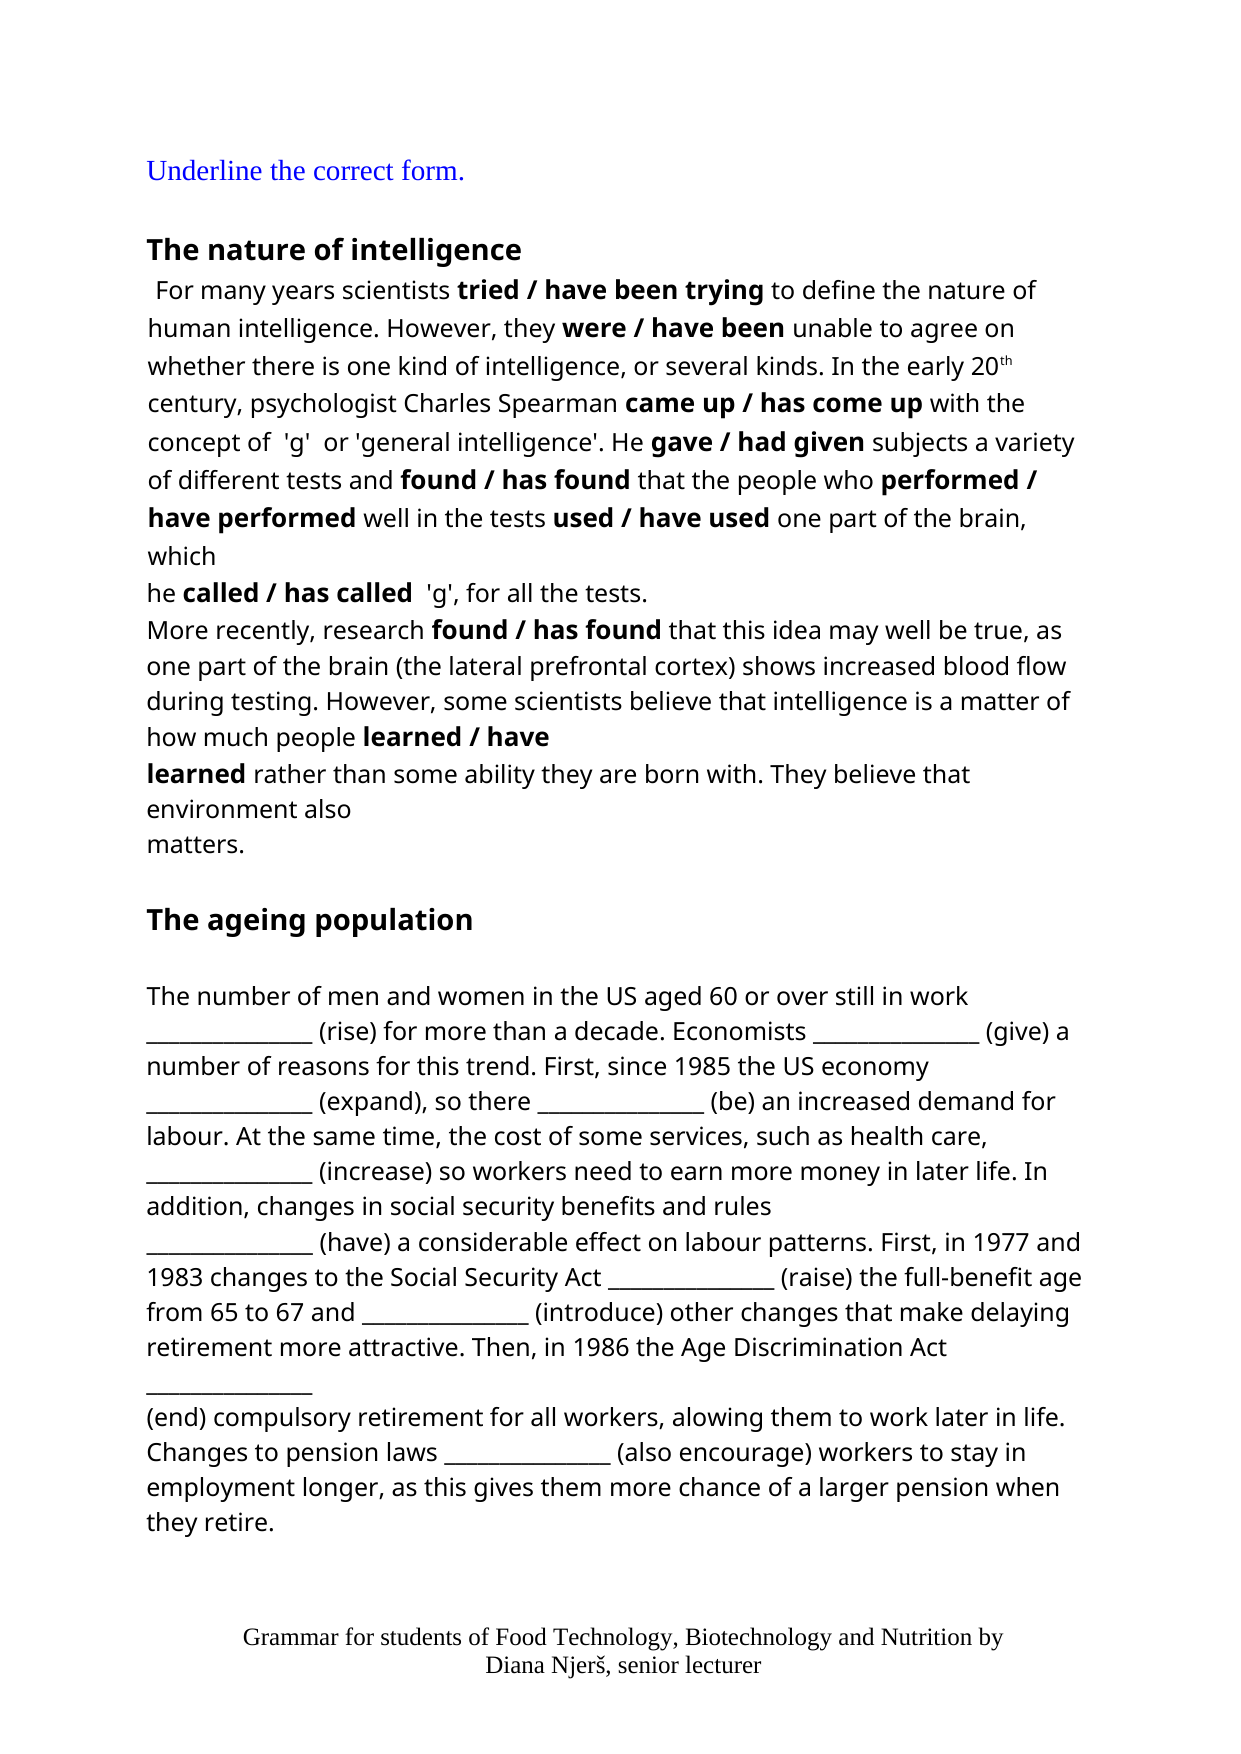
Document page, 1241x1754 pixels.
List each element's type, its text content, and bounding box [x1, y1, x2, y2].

subtitle The nature of intelligence [146, 229, 1093, 268]
text The number of men and women in the US aged 60 or over still in work _______________ (rise) for more than a decade. Economists _______________ (give) a number of reasons for this trend. First, since 1985 the US economy _______________ (expand), so there _______________ (be) an increased demand for labour. At the same time, the cost of some services, such as health care, _______________ (increase) so workers need to earn more money in later life. In addition, changes in social security benefits and rules [146, 979, 1093, 1223]
text learned rather than some ability they are born with. They believe that environment also [146, 755, 1093, 826]
text matters. [146, 827, 1093, 861]
subtitle The ageing population [146, 899, 1093, 939]
text _______________ (have) a considerable effect on labour patterns. First, in 1977 and 1983 changes to the Social Security Act _______________ (raise) the full-benefit age from 65 to 67 and _______________ (introduce) other changes that make delaying retirement more attractive. Then, in 1986 the Age Discrimination Act _______________ [146, 1224, 1093, 1398]
text Underline the correct form. [146, 153, 1093, 186]
text For many years scientists tried / have been trying to define the nature of human intelligence. However, they were / have been unable to agree on whether there is one kind of intelligence, or several kinds. In the early 20th century, psychologist Charles Spearman came up / has come up with the concept of 'g' or 'general intelligence'. He gave / had given subjects a variety of different tests and found / has found that the people who performed / have performed well in the tests used / have used one part of the brain, which [147, 272, 1093, 572]
text he called / has called 'g', for all the tests. [146, 575, 1093, 611]
text (end) compulsory retirement for all workers, alowing them to work later in life. Changes to pension laws _______________ (also encourage) workers to stay in employment longer, as this gives them more chance of a larger pension when they retire. [146, 1399, 1093, 1538]
text More recently, research found / has found that this idea may well be true, as one part of the brain (the lateral prefrontal cortex) shows increased blood flow during testing. However, some scientists believe that intelligence is a matter of how much people learned / have [146, 612, 1093, 754]
